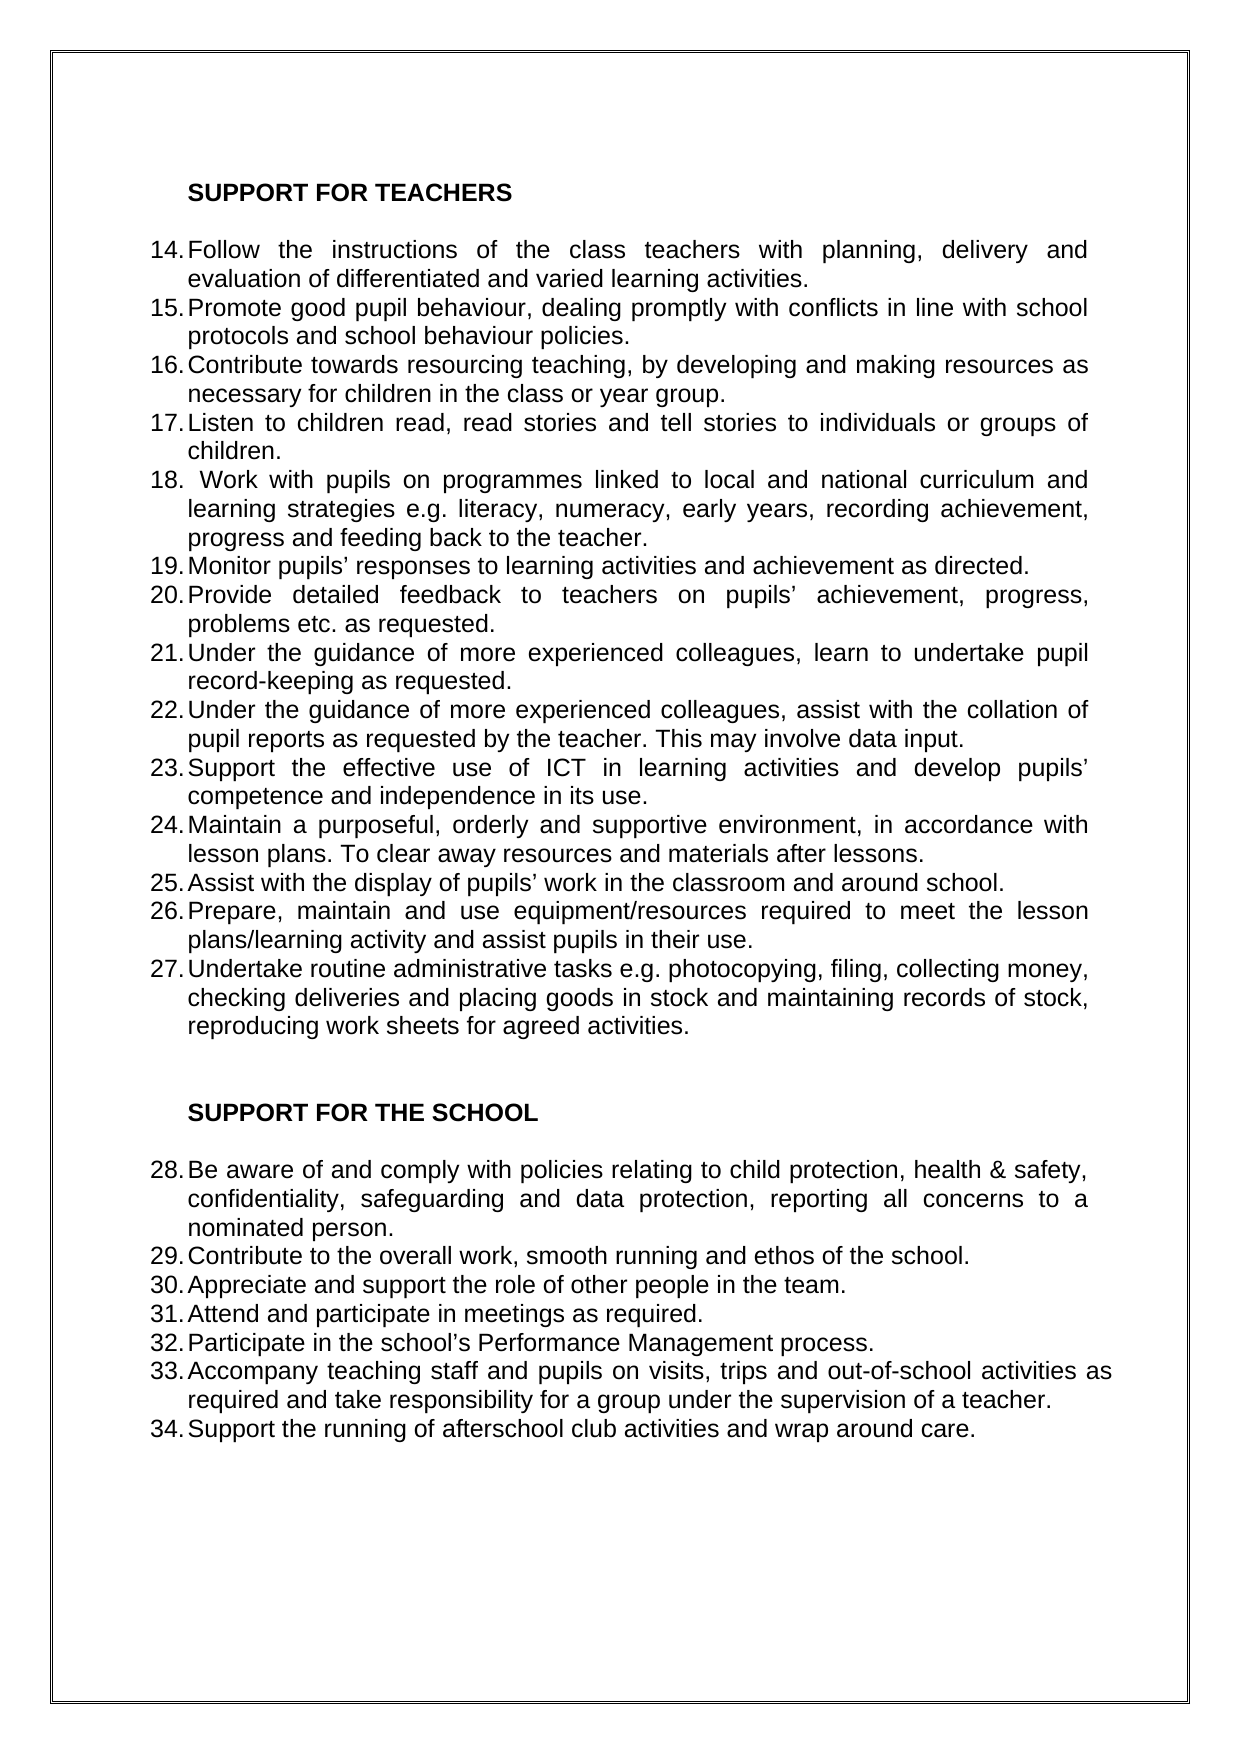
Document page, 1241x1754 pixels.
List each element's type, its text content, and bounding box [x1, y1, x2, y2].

text SUPPORT FOR TEACHERS [187, 177, 1090, 206]
list Work with pupils on programmes linked to local and national curriculum and learning strategies e.g. literacy, numeracy, early years, recording achievement, progress and feeding back to the teacher. [150, 465, 1090, 551]
list Listen to children read, read stories and tell stories to individuals or groups of children. [150, 407, 1090, 465]
list Contribute towards resourcing teaching, by developing and making resources as necessary for children in the class or year group. [150, 350, 1090, 407]
list Attend and participate in meetings as required. [150, 1299, 1090, 1327]
list Undertake routine administrative tasks e.g. photocopying, filing, collecting money, checking deliveries and placing goods in stock and maintaining records of stock, reproducing work sheets for agreed activities. [150, 954, 1090, 1040]
list Under the guidance of more experienced colleagues, assist with the collation of pupil reports as requested by the teacher. This may involve data input. [150, 695, 1090, 752]
list Assist with the display of pupils’ work in the classroom and around school. [150, 867, 1090, 896]
list Appreciate and support the role of other people in the team. [150, 1270, 1090, 1299]
list Support the effective use of ICT in learning activities and develop pupils’ competence and independence in its use. [150, 752, 1090, 810]
list Be aware of and comply with policies relating to child protection, health & safety, confidentiality, safeguarding and data protection, reporting all concerns to a nominated person. [150, 1155, 1090, 1241]
list Participate in the school’s Performance Management process. [150, 1327, 1090, 1356]
text SUPPORT FOR THE SCHOOL [187, 1097, 1090, 1126]
list Support the running of afterschool club activities and wrap around care. [150, 1414, 1114, 1442]
list Accompany teaching staff and pupils on visits, trips and out-of-school activities as required and take responsibility for a group under the supervision of a teacher. [150, 1356, 1114, 1414]
list Under the guidance of more experienced colleagues, learn to undertake pupil record-keeping as requested. [150, 637, 1090, 695]
list Maintain a purposeful, orderly and supportive environment, in accordance with lesson plans. To clear away resources and materials after lessons. [150, 810, 1090, 867]
list Monitor pupils’ responses to learning activities and achievement as directed. [150, 551, 1090, 580]
list Follow the instructions of the class teachers with planning, delivery and evaluation of differentiated and varied learning activities. [150, 235, 1090, 292]
list Contribute to the overall work, smooth running and ethos of the school. [150, 1241, 1090, 1270]
list Promote good pupil behaviour, dealing promptly with conflicts in line with school protocols and school behaviour policies. [150, 292, 1090, 350]
list Provide detailed feedback to teachers on pupils’ achievement, progress, problems etc. as requested. [150, 580, 1090, 637]
list Prepare, maintain and use equipment/resources required to meet the lesson plans/learning activity and assist pupils in their use. [150, 896, 1090, 954]
